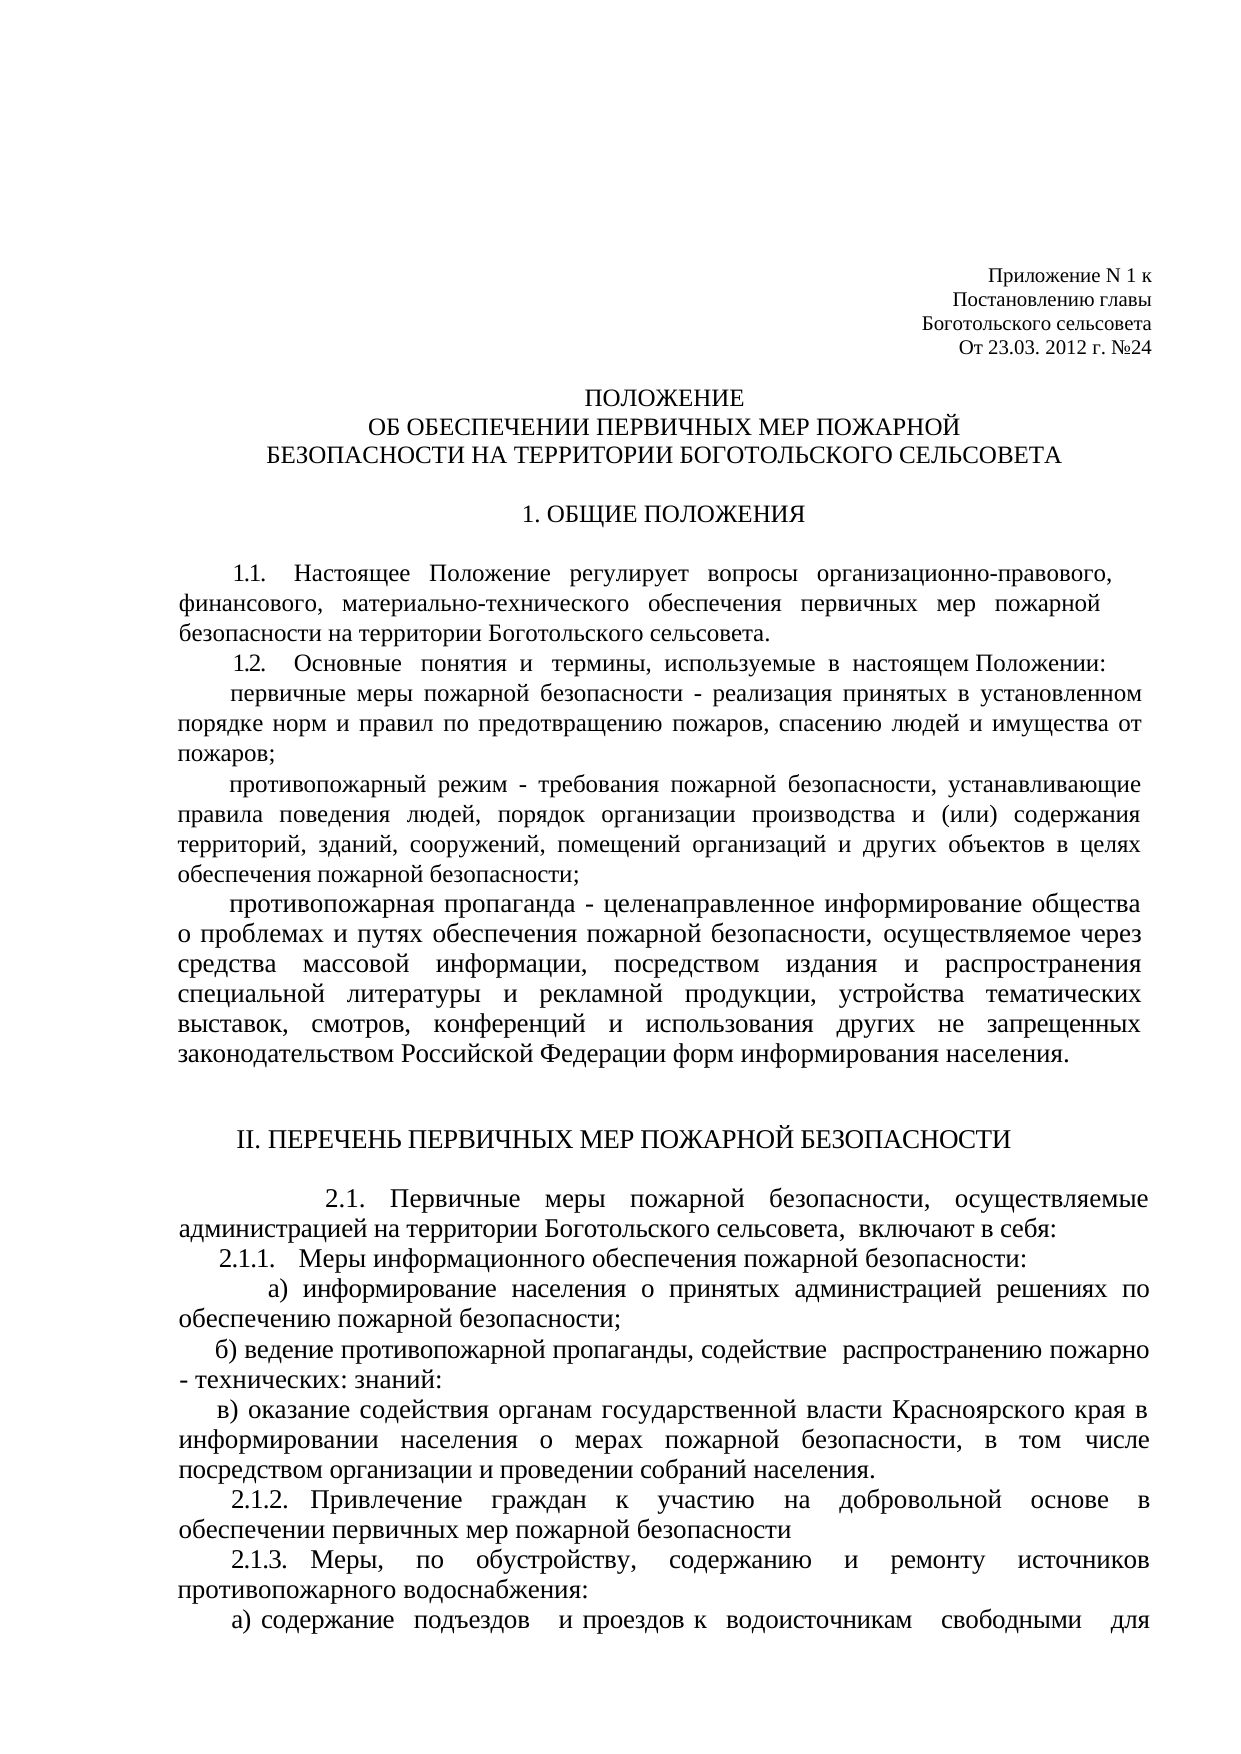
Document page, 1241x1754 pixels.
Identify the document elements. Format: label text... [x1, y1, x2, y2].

text Приложение N 1 к [177, 262, 1152, 287]
list Меры, по обустройству, содержанию и ремонту источников противопожарного водоснабжения: [177, 1545, 1150, 1605]
text 2.1. Первичные меры пожарной безопасности, осуществляемые администрацией на территории Боготольского сельсовета, включают в себя: [179, 1183, 1150, 1243]
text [178, 1605, 1150, 1635]
text 2.1.1. Меры информационного обеспечения пожарной безопасности: [177, 1244, 1152, 1274]
text а) информирование населения о принятых администрацией решениях по обеспечению пожарной безопасности; [178, 1274, 1151, 1334]
list Основные понятия и термины, используемые в настоящем Положении: [179, 648, 1142, 678]
text Постановлению главы [177, 287, 1152, 311]
text б) ведение противопожарной пропаганды, содействие распространению пожарно - технических: знаний: [179, 1334, 1150, 1394]
text Боготольского сельсовета [177, 311, 1152, 335]
text II. ПЕРЕЧЕНЬ ПЕРВИЧНЫХ МЕР ПОЖАРНОЙ БЕЗОПАСНОСТИ [236, 1123, 1152, 1154]
list Привлечение граждан к участию на добровольной основе в обеспечении первичных мер пожарной безопасности [178, 1484, 1151, 1544]
list Настоящее Положение регулирует вопросы организационно-правового, финансового, материально-технического обеспечения первичных мер пожарной безопасности на территории Боготольского сельсовета. [179, 558, 1152, 648]
text 1. ОБЩИЕ ПОЛОЖЕНИЯ [177, 499, 1150, 528]
text первичные меры пожарной безопасности - реализация принятых в установленном порядке норм и правил по предотвращению пожаров, спасению людей и имущества от пожаров; [177, 678, 1143, 768]
text ПОЛОЖЕНИЕ ОБ ОБЕСПЕЧЕНИИ ПЕРВИЧНЫХ МЕР ПОЖАРНОЙ БЕЗОПАСНОСТИ НА ТЕРРИТОРИИ БОГОТОЛЬСКОГО СЕЛЬСОВЕТА [177, 383, 1152, 469]
text От 23.03. 2012 г. №24 [177, 335, 1152, 359]
text противопожарная пропаганда - целенаправленное информирование общества о проблемах и путях обеспечения пожарной безопасности, осуществляемое через средства массовой информации, посредством издания и распространения специальной литературы и рекламной продукции, устройства тематических выставок, смотров, конференций и использования других не запрещенных законодательством Российской Федерации форм информирования населения. [177, 889, 1142, 1069]
text противопожарный режим - требования пожарной безопасности, устанавливающие правила поведения людей, порядок организации производства и (или) содержания территорий, зданий, сооружений, помещений организаций и других объектов в целях обеспечения пожарной безопасности; [177, 768, 1142, 888]
text в) оказание содействия органам государственной власти Красноярского края в информировании населения о мерах пожарной безопасности, в том числе посредством организации и проведении собраний населения. [178, 1394, 1150, 1484]
